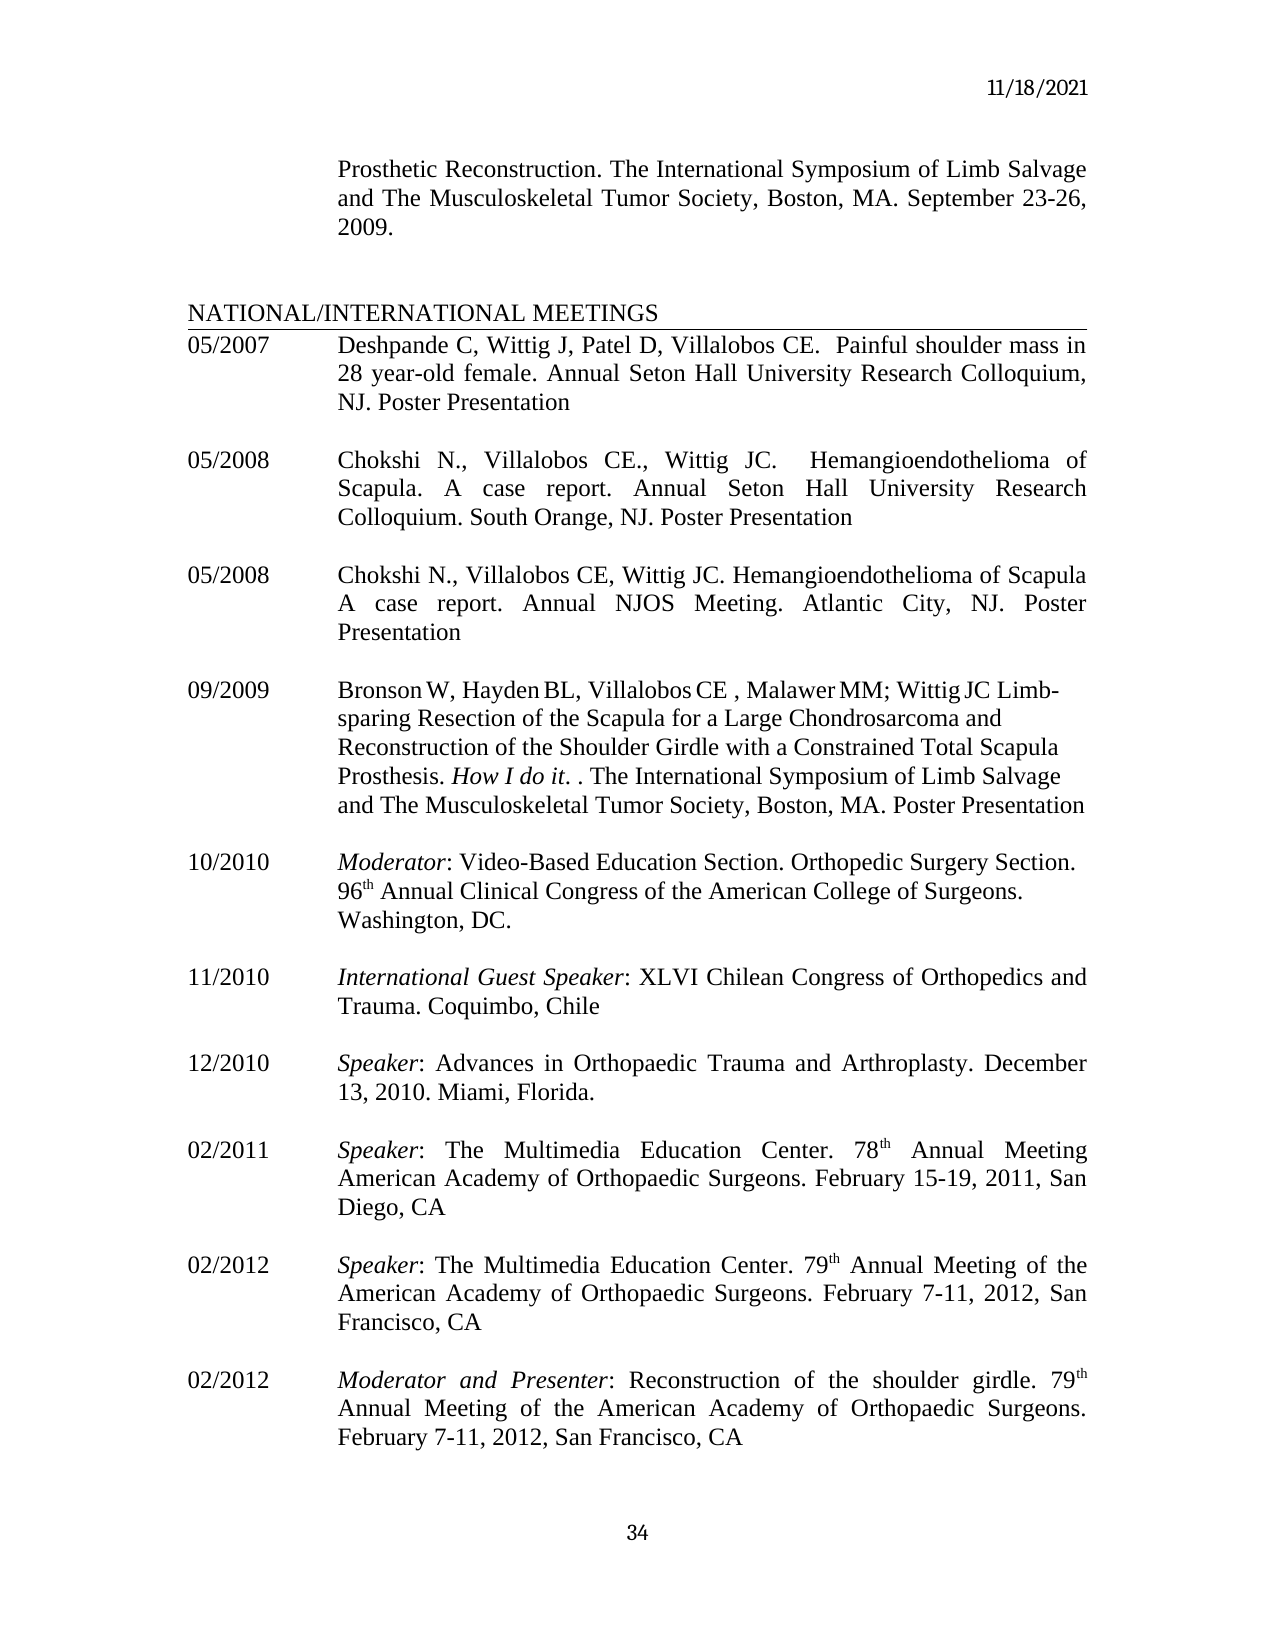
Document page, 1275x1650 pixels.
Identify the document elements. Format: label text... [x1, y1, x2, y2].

text 05/2008 Chokshi N., Villalobos CE, Wittig JC. Hemangioendothelioma of Scapula A case report. Annual NJOS Meeting. Atlantic City, NJ. Poster Presentation [187, 560, 1087, 646]
text 09/2009 Bronson W, Hayden BL, Villalobos CE , Malawer MM; Wittig JC Limb-sparing Resection of the Scapula for a Large Chondrosarcoma and Reconstruction of the Shoulder Girdle with a Constrained Total Scapula Prosthesis. How I do it. . The International Symposium of Limb Salvage and The Musculoskeletal Tumor Society, Boston, MA. Poster Presentation [187, 675, 1087, 818]
text 12/2010 Speaker: Advances in Orthopaedic Trauma and Arthroplasty. December 13, 2010. Miami, Florida. [187, 1048, 1087, 1106]
text 02/2011 Speaker: The Multimedia Education Center. 78th Annual Meeting American Academy of Orthopaedic Surgeons. February 15-19, 2011, San Diego, CA [187, 1135, 1087, 1221]
text 05/2007 Deshpande C, Wittig J, Patel D, Villalobos CE. Painful shoulder mass in 28 year-old female. Annual Seton Hall University Research Colloquium, NJ. Poster Presentation [187, 330, 1087, 416]
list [187, 154, 1087, 240]
text 02/2012 Speaker: The Multimedia Education Center. 79th Annual Meeting of the American Academy of Orthopaedic Surgeons. February 7-11, 2012, San Francisco, CA [187, 1250, 1087, 1336]
text 10/2010 Moderator: Video-Based Education Section. Orthopedic Surgery Section. 96th Annual Clinical Congress of the American College of Surgeons. Washington, DC. [187, 847, 1087, 933]
text NATIONAL/INTERNATIONAL MEETINGS [187, 298, 1087, 330]
text 11/2010 International Guest Speaker: XLVI Chilean Congress of Orthopedics and Trauma. Coquimbo, Chile [187, 962, 1087, 1020]
text 02/2012 Moderator and Presenter: Reconstruction of the shoulder girdle. 79th Annual Meeting of the American Academy of Orthopaedic Surgeons. February 7-11, 2012, San Francisco, CA [187, 1365, 1087, 1451]
text 05/2008 Chokshi N., Villalobos CE., Wittig JC. Hemangioendothelioma of Scapula. A case report. Annual Seton Hall University Research Colloquium. South Orange, NJ. Poster Presentation [187, 445, 1087, 531]
